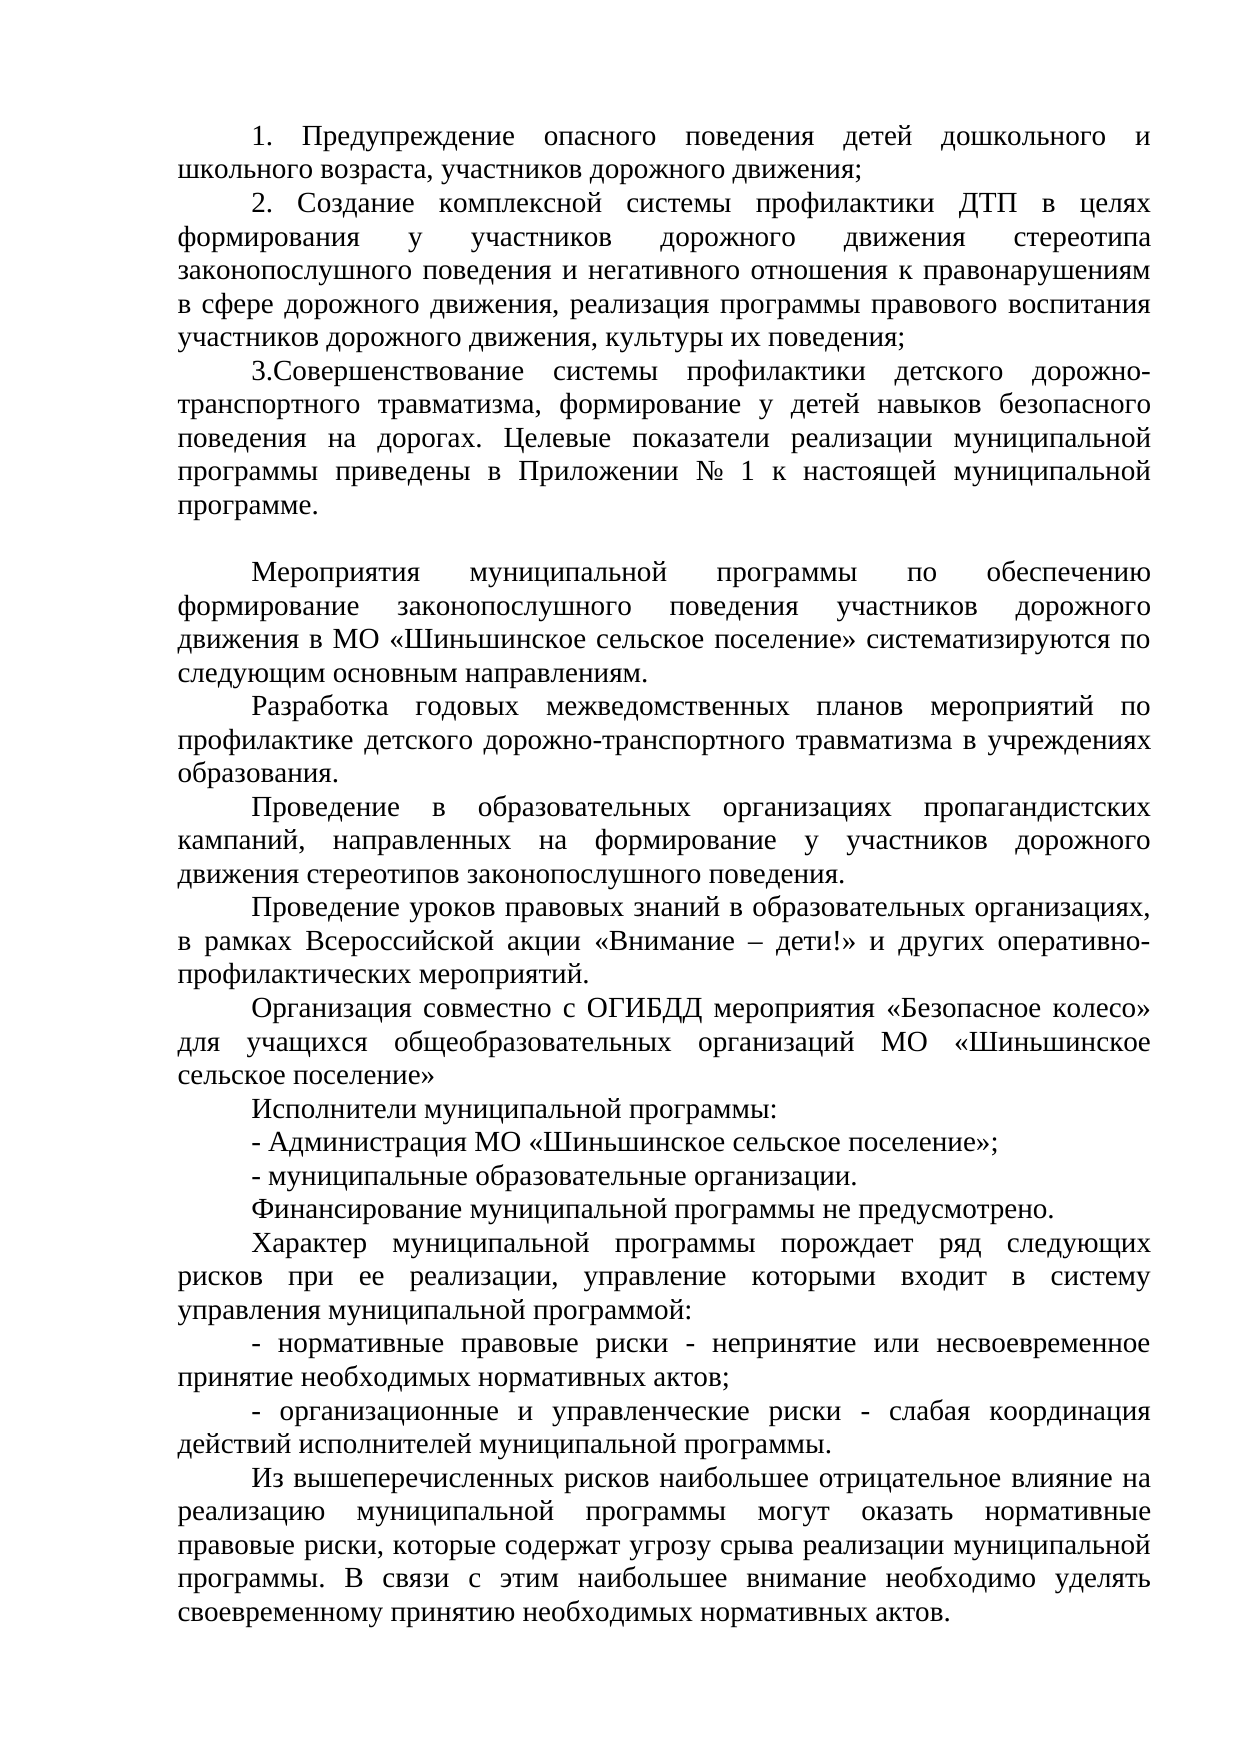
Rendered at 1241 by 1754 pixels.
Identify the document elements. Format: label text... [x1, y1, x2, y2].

text - нормативные правовые риски - непринятие или несвоевременное принятие необходимых нормативных актов; [177, 1326, 1152, 1393]
text Организация совместно с ОГИБДД мероприятия «Безопасное колесо» для учащихся общеобразовательных организаций МО «Шиньшинское сельское поселение» [177, 990, 1152, 1091]
text Исполнители муниципальной программы: [177, 1091, 1152, 1124]
text - организационные и управленческие риски - слабая координация действий исполнителей муниципальной программы. [177, 1393, 1152, 1460]
text Проведение уроков правовых знаний в образовательных организациях, в рамках Всероссийской акции «Внимание – дети!» и других оперативно-профилактических мероприятий. [177, 889, 1152, 990]
text - Администрация МО «Шиньшинское сельское поселение»; [177, 1124, 1152, 1158]
text - муниципальные образовательные организации. [177, 1158, 1152, 1191]
text Мероприятия муниципальной программы по обеспечению формирование законопослушного поведения участников дорожного движения в МО «Шиньшинское сельское поселение» систематизируются по следующим основным направлениям. [177, 554, 1152, 688]
text Разработка годовых межведомственных планов мероприятий по профилактике детского дорожно-транспортного травматизма в учреждениях образования. [177, 688, 1152, 789]
text Финансирование муниципальной программы не предусмотрено. [177, 1191, 1152, 1225]
text 3.Совершенствование системы профилактики детского дорожно-транспортного травматизма, формирование у детей навыков безопасного поведения на дорогах. Целевые показатели реализации муниципальной программы приведены в Приложении № 1 к настоящей муниципальной программе. [177, 353, 1152, 521]
text Проведение в образовательных организациях пропагандистских кампаний, направленных на формирование у участников дорожного движения стереотипов законопослушного поведения. [177, 789, 1152, 889]
text Характер муниципальной программы порождает ряд следующих рисков при ее реализации, управление которыми входит в систему управления муниципальной программой: [177, 1225, 1152, 1326]
text Из вышеперечисленных рисков наибольшее отрицательное влияние на реализацию муниципальной программы могут оказать нормативные правовые риски, которые содержат угрозу срыва реализации муниципальной программы. В связи с этим наибольшее внимание необходимо уделять своевременному принятию необходимых нормативных актов. [177, 1460, 1152, 1627]
text 2. Создание комплексной системы профилактики ДТП в целях формирования у участников дорожного движения стереотипа законопослушного поведения и негативного отношения к правонарушениям в сфере дорожного движения, реализация программы правового воспитания участников дорожного движения, культуры их поведения; [177, 185, 1152, 353]
text 1. Предупреждение опасного поведения детей дошкольного и школьного возраста, участников дорожного движения; [177, 118, 1152, 185]
